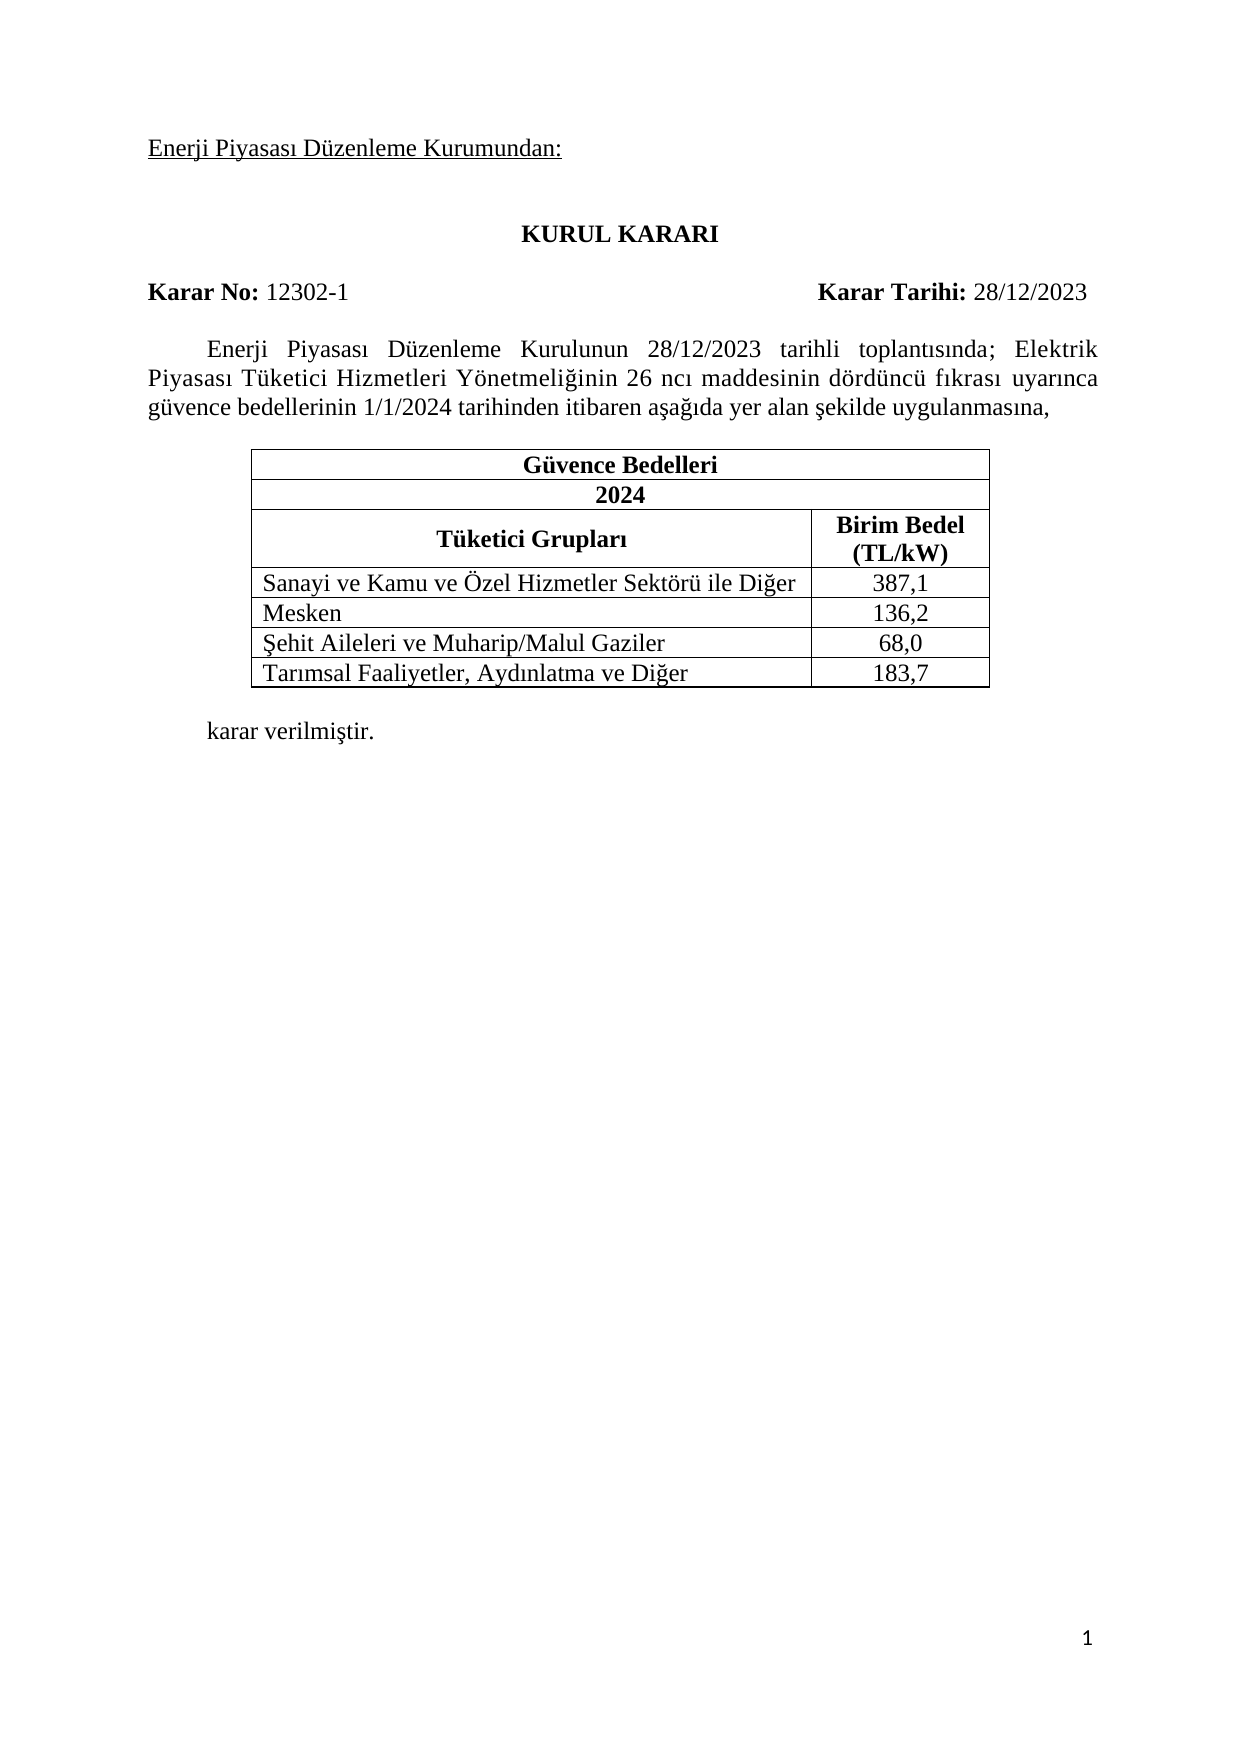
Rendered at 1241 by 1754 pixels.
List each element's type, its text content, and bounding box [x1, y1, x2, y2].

table_cell 2024 [252, 480, 989, 509]
text Karar No: 12302-1 Karar Tarihi: 28/12/2023 [148, 277, 1093, 305]
table_cell Mesken [252, 598, 811, 627]
table_cell Tarımsal Faaliyetler, Aydınlatma ve Diğer [252, 658, 811, 686]
text karar verilmiştir. [148, 716, 1093, 745]
table_cell Sanayi ve Kamu ve Özel Hizmetler Sektörü ile Diğer [252, 568, 811, 597]
table_cell Şehit Aileleri ve Muharip/Malul Gaziler [252, 628, 811, 657]
table_cell 387,1 [812, 568, 989, 597]
text Enerji Piyasası Düzenleme Kurumundan: [148, 133, 1093, 162]
table_cell Birim Bedel (TL/kW) [812, 510, 989, 567]
table_header Güvence Bedelleri [252, 450, 989, 479]
table_cell 136,2 [812, 598, 989, 627]
text KURUL KARARI [148, 219, 1093, 248]
table_cell 183,7 [812, 658, 989, 686]
table_cell 68,0 [812, 628, 989, 657]
list Enerji Piyasası Düzenleme Kurulunun 28/12/2023 tarihli toplantısında; Elektrik Piyasası Tüketici Hizmetleri Yönetmeliğinin 26 ncı maddesinin dördüncü fıkrası uyarınca güvence bedellerinin 1/1/2024 tarihinden itibaren aşağıda yer alan şekilde uygulanmasına, [148, 334, 1098, 420]
table_cell Tüketici Grupları [252, 510, 811, 567]
